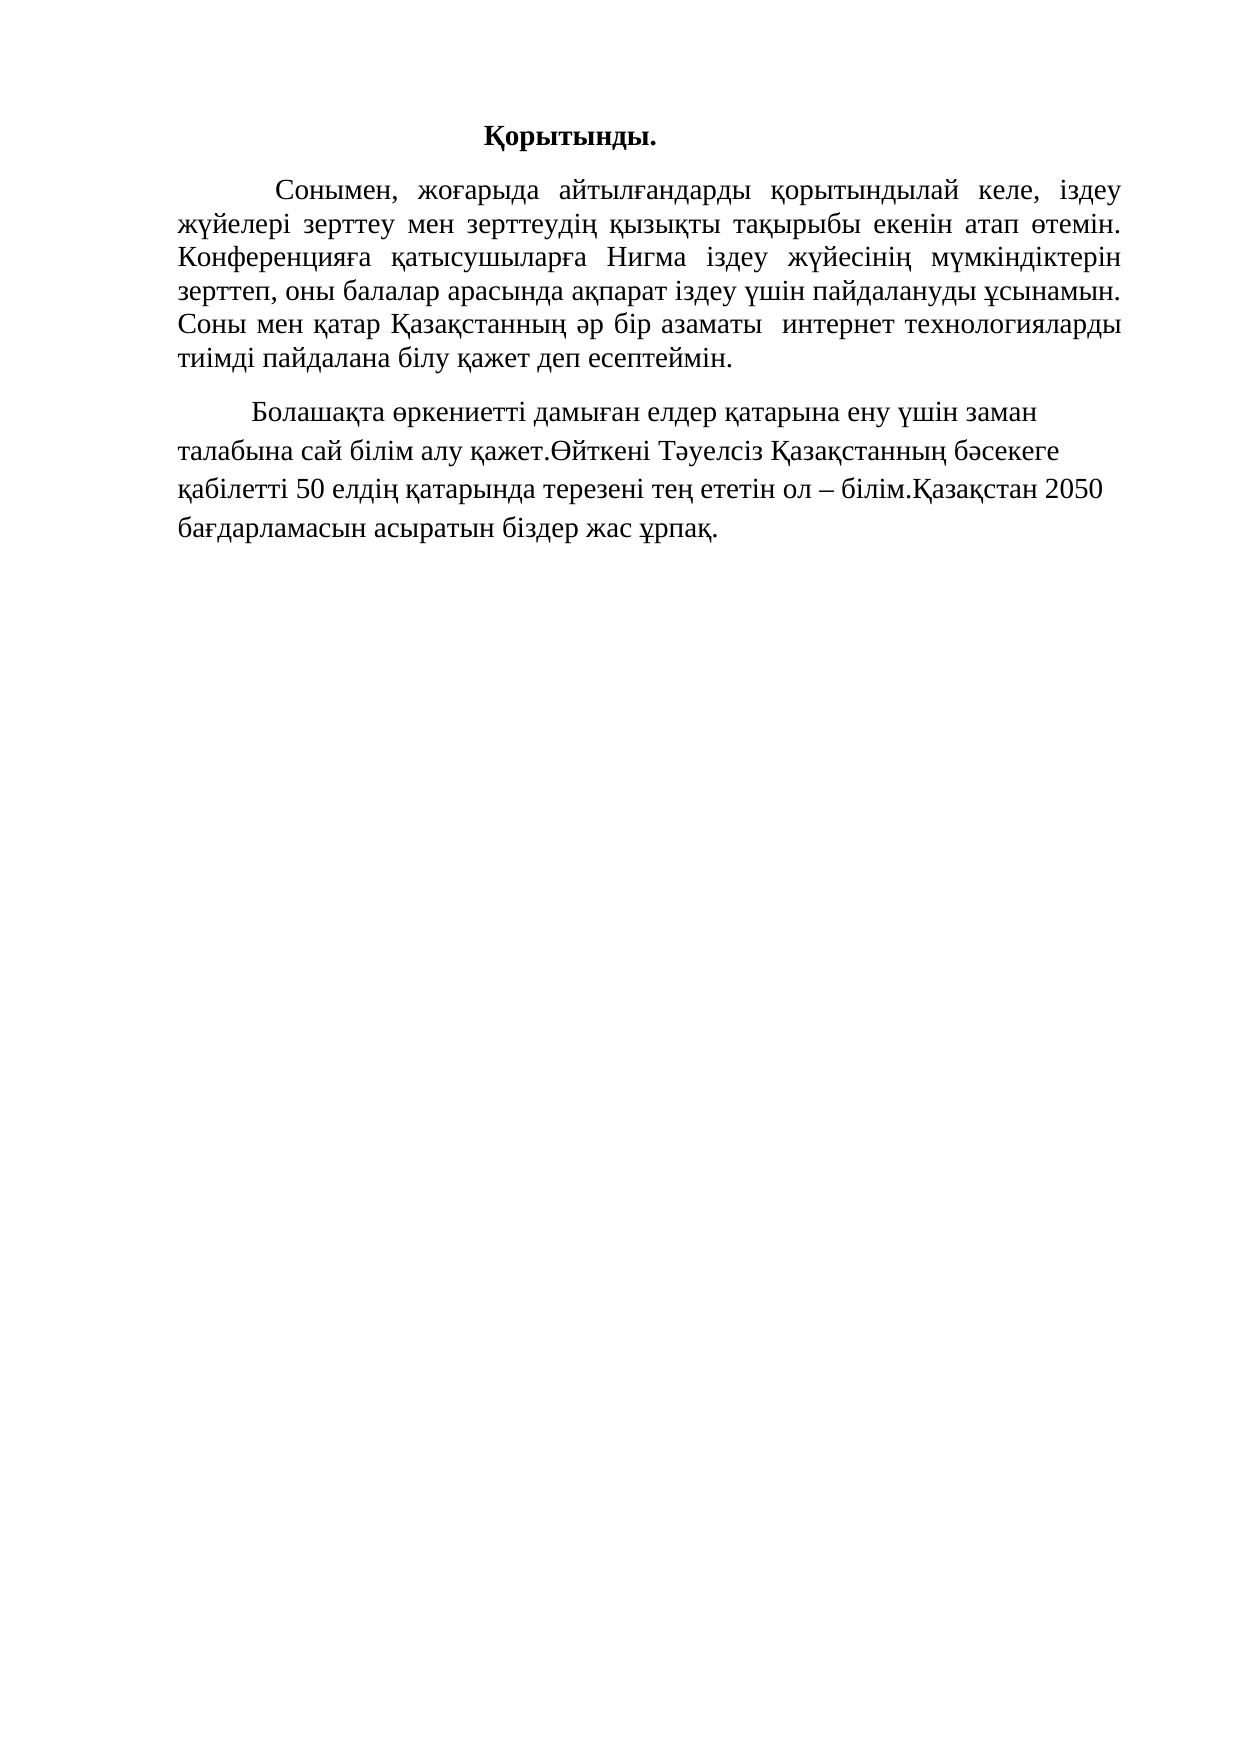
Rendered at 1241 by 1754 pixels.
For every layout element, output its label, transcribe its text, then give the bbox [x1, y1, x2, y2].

text Сонымен, жоғарыда айтылғандарды қорытындылай келе, іздеу жүйелері зерттеу мен зерттеудің қызықты тақырыбы екенін атап өтемін. Конференцияға қатысушыларға Нигма іздеу жүйесінің мүмкіндіктерін зерттеп, оны балалар арасында ақпарат іздеу үшін пайдалануды ұсынамын. Соны мен қатар Қазақстанның әр бір азаматы интернет технологияларды тиімді пайдалана білу қажет деп есептеймін. [177, 172, 1122, 374]
text Қорытынды. [177, 118, 1122, 152]
text Болашақта өркениетті дамыған елдер қатарына ену үшін заман талабына сай білім алу қажет.Өйткені Тәуелсіз Қазақстанның бәсекеге қабілетті 50 елдің қатарында терезені тең ететін ол – білім.Қазақстан 2050 бағдарламасын асыратын біздер жас ұрпақ. [177, 394, 1122, 544]
